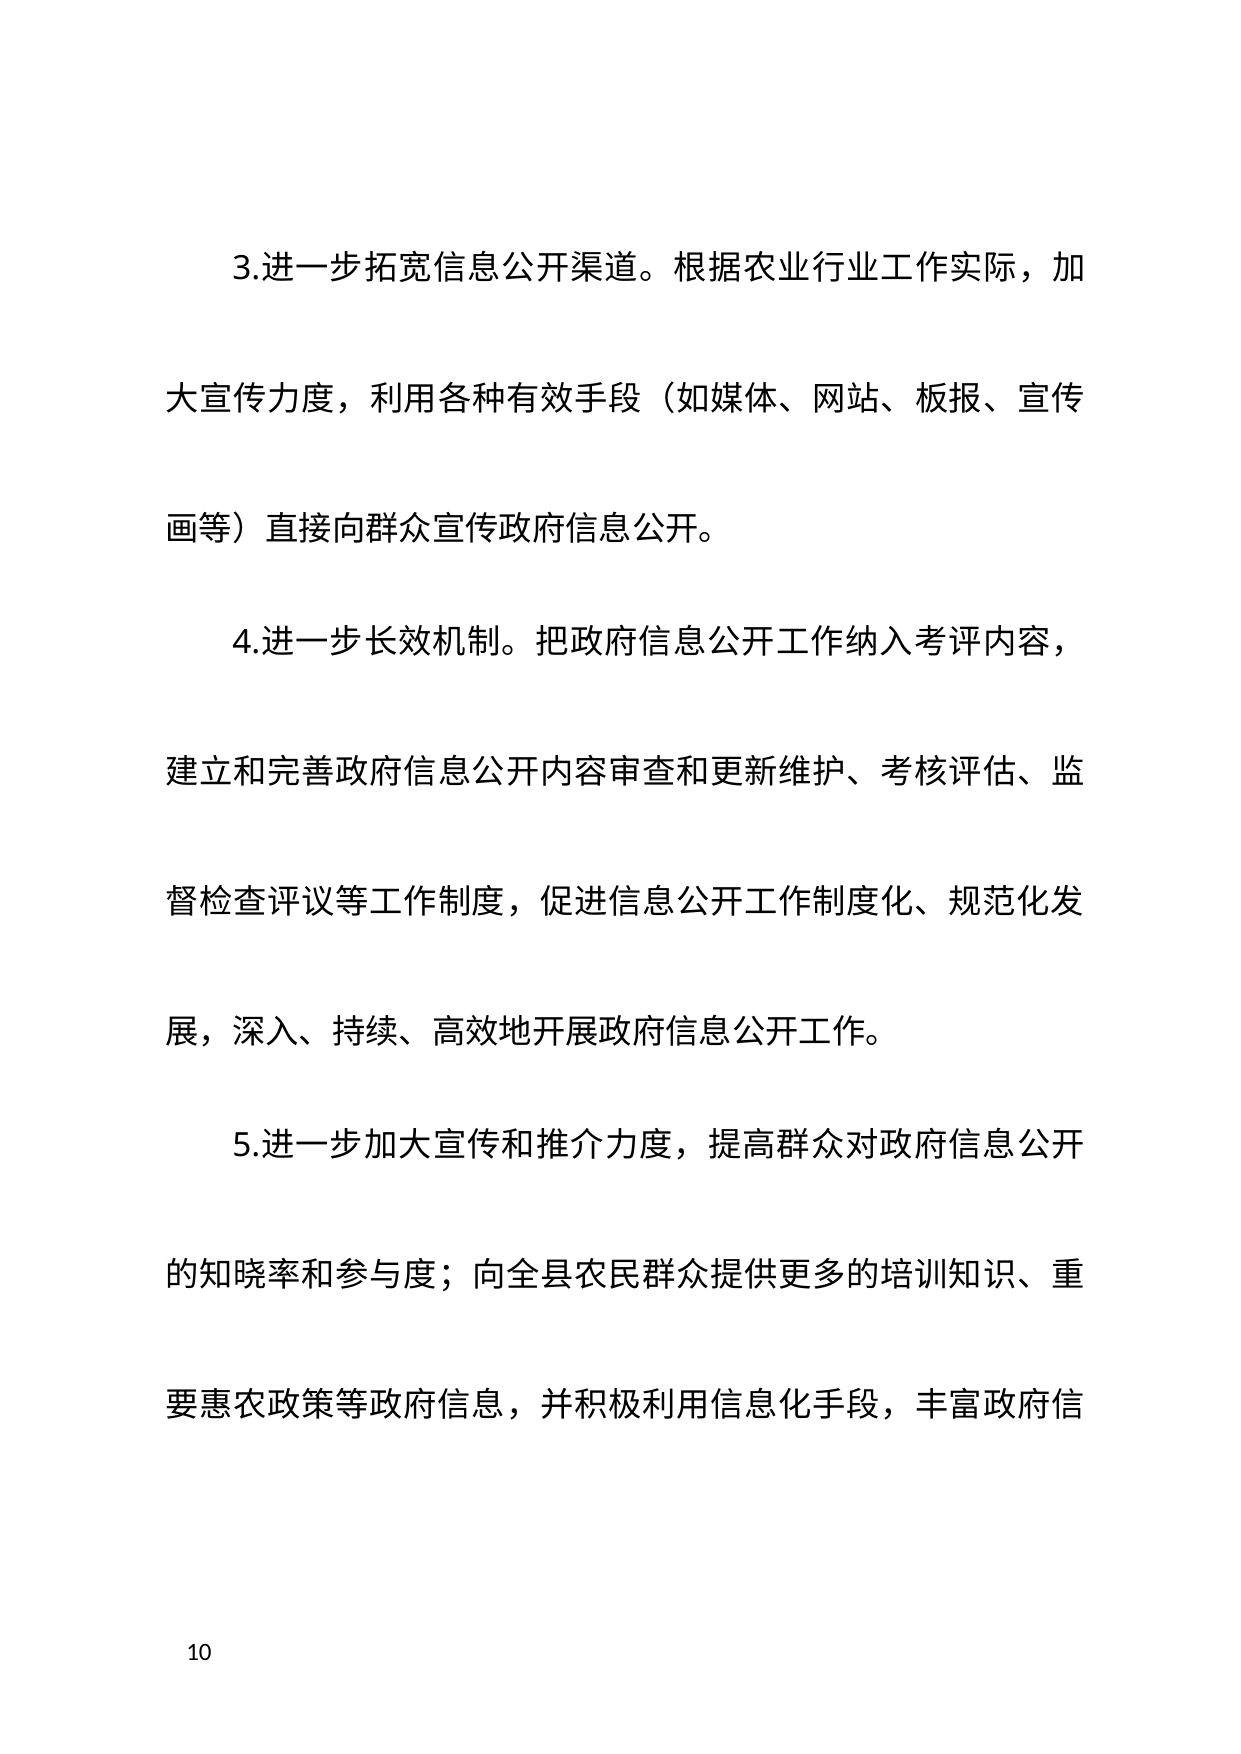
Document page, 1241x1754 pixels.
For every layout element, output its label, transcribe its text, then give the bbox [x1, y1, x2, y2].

text 4.进一步长效机制。把政府信息公开工作纳入考评内容，建立和完善政府信息公开内容审查和更新维护、考核评估、监督检查评议等工作制度，促进信息公开工作制度化、规范化发展，深入、持续、高效地开展政府信息公开工作。 [165, 606, 1087, 1061]
text 3.进一步拓宽信息公开渠道。根据农业行业工作实际，加大宣传力度，利用各种有效手段（如媒体、网站、板报、宣传画等）直接向群众宣传政府信息公开。 [165, 233, 1087, 558]
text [165, 1109, 1087, 1434]
